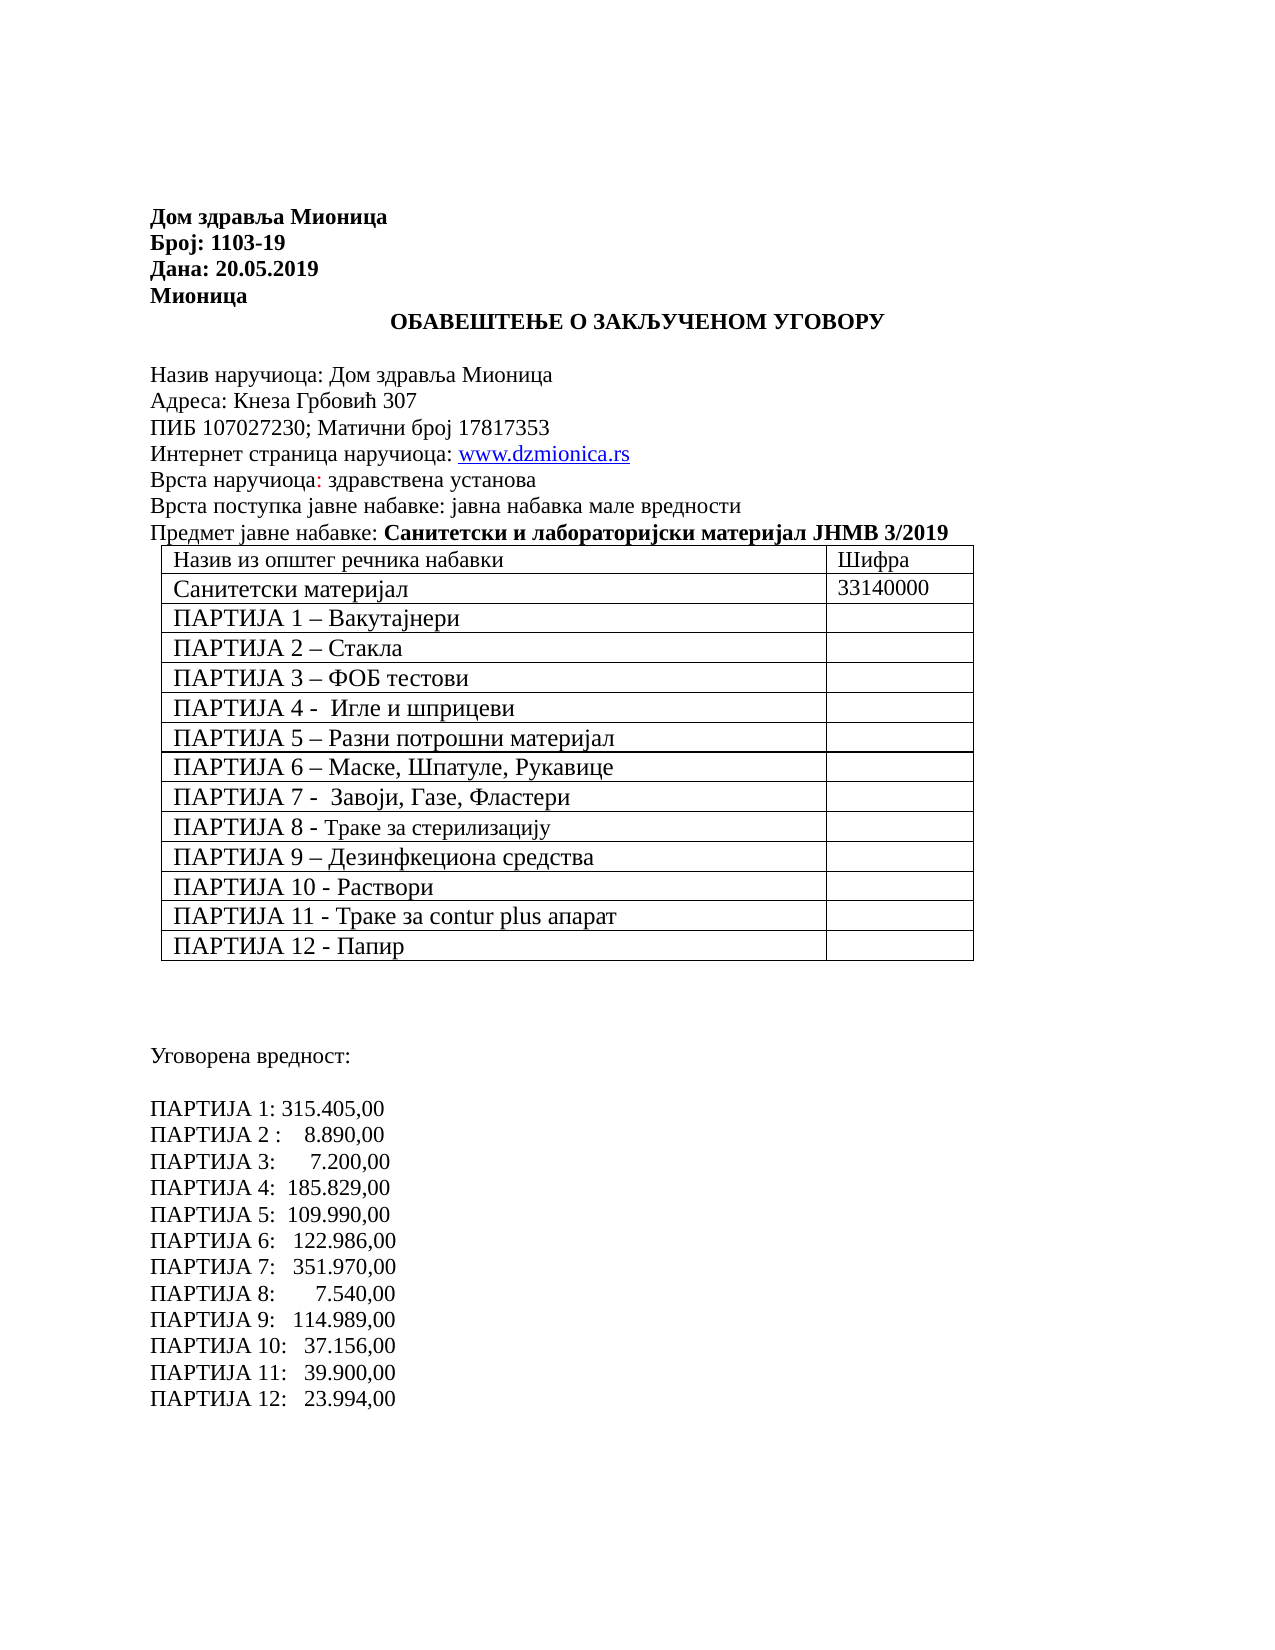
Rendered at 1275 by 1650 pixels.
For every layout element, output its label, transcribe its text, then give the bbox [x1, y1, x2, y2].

text ПАРТИЈА 3: 7.200,00 [150, 1148, 1125, 1174]
text Број: 1103-19 [150, 229, 1125, 255]
text Уговорена вредност: [150, 1042, 1125, 1069]
text ПАРТИЈА 4: 185.829,00 [150, 1174, 1125, 1201]
text Врста поступка јавне набавке: јавна набавка мале вредности [150, 493, 1125, 519]
table_cell [827, 633, 973, 662]
text ПИБ 107027230; Матични број 17817353 [150, 413, 1125, 440]
table_cell [827, 842, 973, 871]
text Врста наручиоца: здравствена установа [150, 466, 1125, 493]
text Мионица [150, 282, 1125, 308]
text ПАРТИЈА 9: 114.989,00 [150, 1306, 1125, 1332]
table_cell ПАРТИЈА 2 – Стакла [162, 633, 826, 662]
table_cell [827, 901, 973, 930]
table_cell [827, 693, 973, 722]
table_cell Санитетски материјал [162, 574, 826, 602]
table_cell 33140000 [827, 574, 973, 602]
table_header Шифра [827, 546, 973, 573]
table_cell ПАРТИЈА 12 - Папир [162, 931, 826, 960]
table_cell ПАРТИЈА 4 - Игле и шприцеви [162, 693, 826, 722]
text Дана: 20.05.2019 [150, 255, 1125, 282]
table_header Назив из општег речника набавки [162, 546, 826, 573]
table_cell [827, 812, 973, 841]
table_cell [827, 782, 973, 811]
text Адреса: Кнеза Грбовић 307 [150, 387, 1125, 413]
table_cell [827, 663, 973, 692]
text ПАРТИЈА 8: 7.540,00 [150, 1280, 1125, 1306]
table_cell ПАРТИЈА 9 – Дезинфкециона средства [162, 842, 826, 871]
table_cell ПАРТИЈА 10 - Раствори [162, 872, 826, 900]
table_cell [827, 723, 973, 751]
table_cell ПАРТИЈА 7 - Завоји, Газе, Фластери [162, 782, 826, 811]
text Дом здравља Мионица [150, 203, 1125, 229]
text ПАРТИЈА 6: 122.986,00 [150, 1227, 1125, 1253]
table_cell ПАРТИЈА 11 - Траке за contur plus апарат [162, 901, 826, 930]
text ПАРТИЈА 7: 351.970,00 [150, 1253, 1125, 1280]
table_cell ПАРТИЈА 5 – Разни потрошни материјал [162, 723, 826, 751]
table_cell ПАРТИЈА 8 - Траке за стерилизацију [162, 812, 826, 841]
table_cell [827, 931, 973, 960]
text ПАРТИЈА 11: 39.900,00 [150, 1359, 1125, 1385]
text Предмет јавне набавке: Санитетски и лабораторијски материјал ЈНМВ 3/2019 [150, 519, 1125, 545]
text ПАРТИЈА 1: 315.405,00 [150, 1095, 1125, 1122]
table_cell [827, 753, 973, 781]
text ПАРТИЈА 12: 23.994,00 [150, 1385, 1125, 1411]
table_cell ПАРТИЈА 3 – ФОБ тестови [162, 663, 826, 692]
text OБАВЕШТЕЊЕ О ЗАКЉУЧЕНОМ УГОВОРУ [150, 308, 1125, 334]
text ПАРТИЈА 2 : 8.890,00 [150, 1122, 1125, 1148]
table_cell [827, 872, 973, 900]
table_cell ПАРТИЈА 6 – Маске, Шпатуле, Рукавице [162, 753, 826, 781]
text ПАРТИЈА 10: 37.156,00 [150, 1332, 1125, 1359]
text Назив наручиоца: Дом здравља Мионица [150, 361, 1125, 387]
table_cell ПАРТИЈА 1 – Вакутајнери [162, 604, 826, 632]
text ПАРТИЈА 5: 109.990,00 [150, 1201, 1125, 1227]
table_cell [827, 604, 973, 632]
text Интернет страница наручиоца: www.dzmionica.rs [150, 440, 1125, 466]
